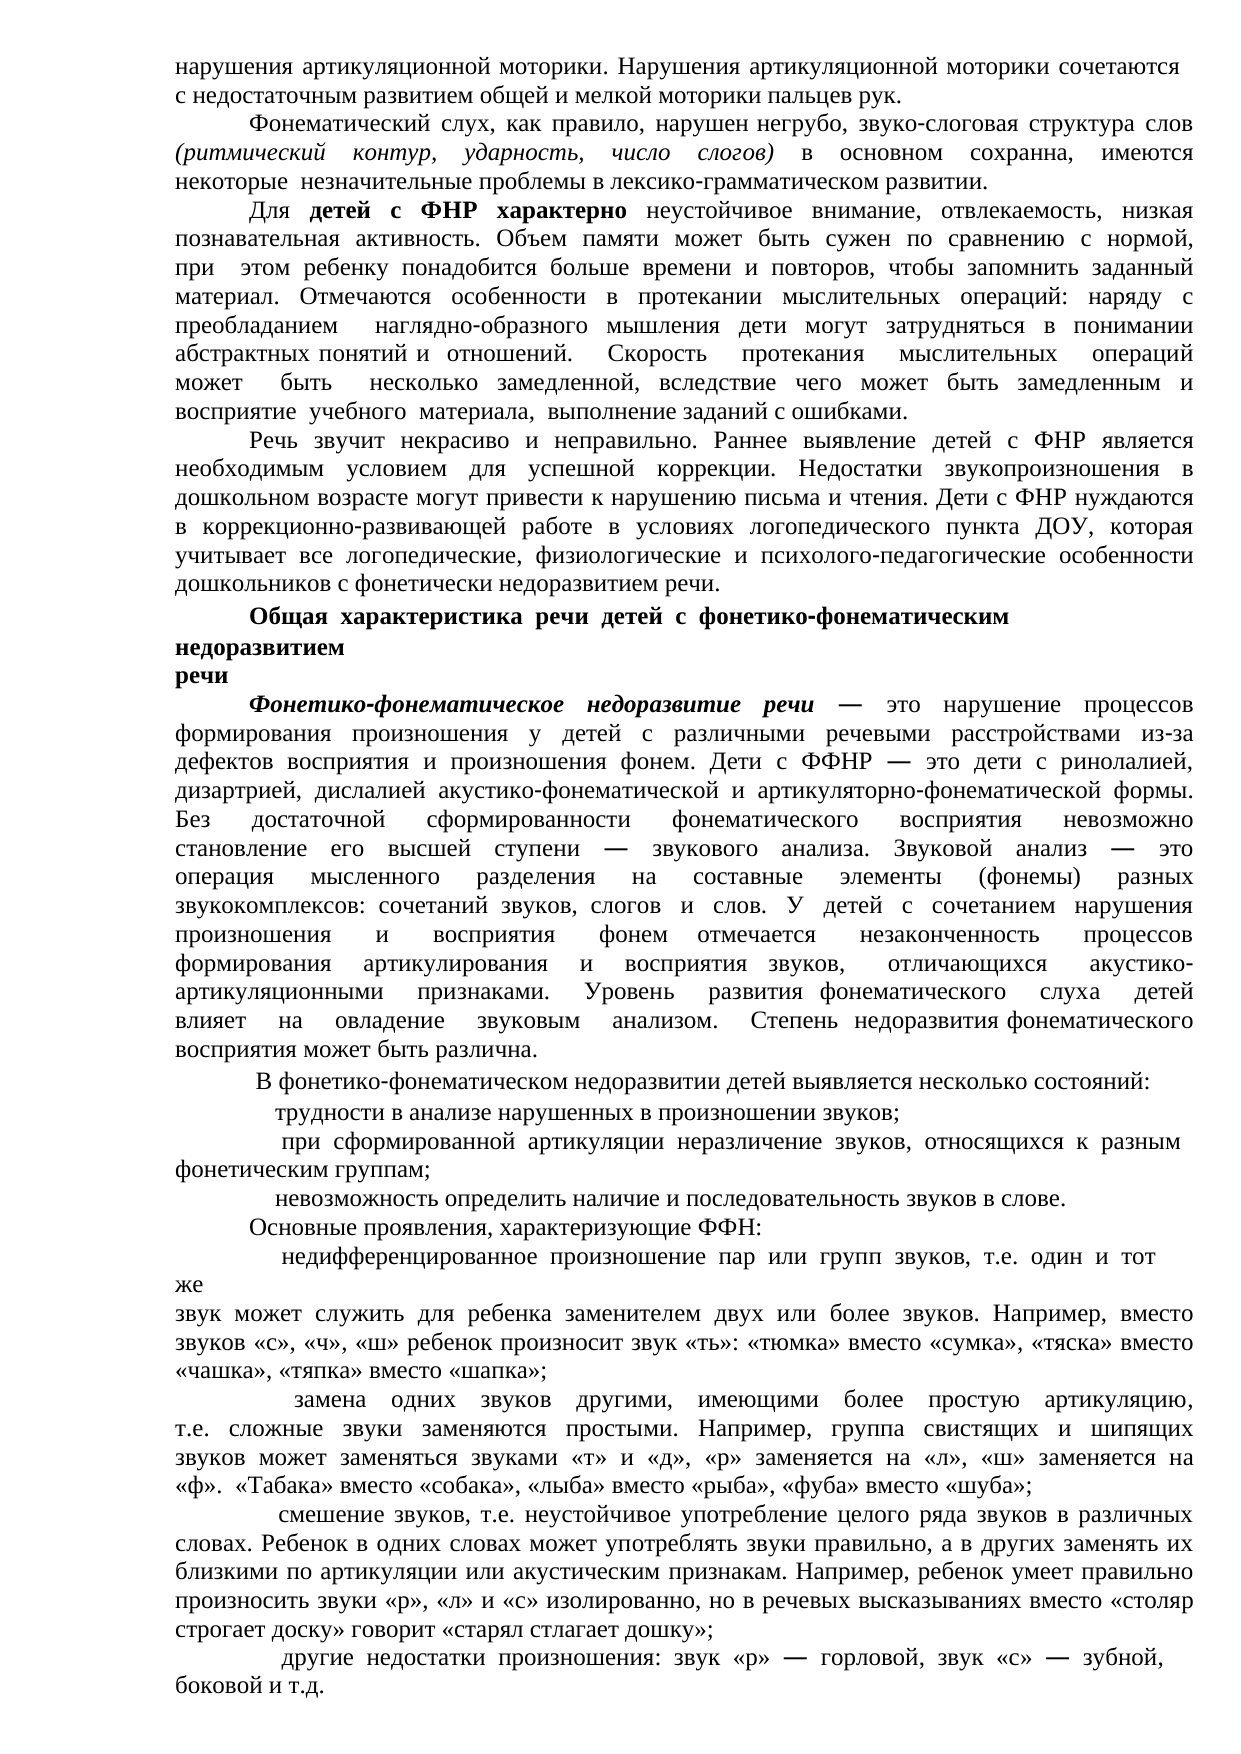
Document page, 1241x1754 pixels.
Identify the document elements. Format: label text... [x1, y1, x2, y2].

text  невозможность определить наличие и последовательность звуков в слове. [175, 1183, 1189, 1212]
text  смешение звуков, т.е. неустойчивое употребление целого ряда звуков в различных словах. Ребенок в одних словах может употреблять звуки правильно, а в других заменять их близкими по артикуляции или акустическим признакам. Например, ребенок умеет правильно произносить звуки «р», «л» и «с» изолированно, но в речевых высказываниях вместо «столяр строгает доску» говорит «старял стлагает дошку»; [175, 1499, 1194, 1643]
text  недифференцированное произношение пар или групп звуков, т.е. один и тот же [175, 1241, 1189, 1298]
text фонетическим группам; [175, 1154, 1189, 1183]
text Фонематический слух, как правило, нарушен негрубо, звуко-слоговая структура слов (ритмический контур, ударность, число слогов) в основном сохранна, имеются некоторые незначительные проблемы в лексико-грамматическом развитии. [175, 109, 1194, 195]
text Основные проявления, характеризующие ФФН: [175, 1212, 1189, 1241]
text  замена одних звуков другими, имеющими более простую артикуляцию, т.е. сложные звуки заменяются простыми. Например, группа свистящих и шипящих звуков может заменяться звуками «т» и «д», «р» заменяется на «л», «ш» заменяется на «ф». «Табака» вместо «собака», «лыба» вместо «рыба», «фуба» вместо «шуба»; [175, 1384, 1194, 1499]
text Общая характеристика речи детей с фонетико-фонематическим недоразвитием [175, 598, 1189, 661]
text  другие недостатки произношения: звук «р» — горловой, звук «с» — зубной, боковой и т.д. [175, 1643, 1194, 1700]
text речи [175, 661, 1189, 689]
text  при сформированной артикуляции неразличение звуков, относящихся к разным [175, 1126, 1189, 1154]
text  трудности в анализе нарушенных в произношении звуков; [175, 1097, 1189, 1126]
text нарушения артикуляционной моторики. Нарушения артикуляционной моторики сочетаются с недостаточным развитием общей и мелкой моторики пальцев рук. [175, 52, 1194, 109]
text Для детей с ФНР характерно неустойчивое внимание, отвлекаемость, низкая познавательная активность. Объем памяти может быть сужен по сравнению с нормой, при этом ребенку понадобится больше времени и повторов, чтобы запомнить заданный материал. Отмечаются особенности в протекании мыслительных операций: наряду с преобладанием наглядно-образного мышления дети могут затрудняться в понимании абстрактных понятий и отношений. Скорость протекания мыслительных операций может быть несколько замедленной, вследствие чего может быть замедленным и восприятие учебного материала, выполнение заданий с ошибками. [175, 195, 1194, 425]
text В фонетико-фонематическом недоразвитии детей выявляется несколько состояний: [175, 1063, 1189, 1097]
text Фонетико-фонематическое недоразвитие речи — это нарушение процессов формирования произношения у детей с различными речевыми расстройствами из-за дефектов восприятия и произношения фонем. Дети с ФФНР — это дети с ринолалией, дизартрией, дислалией акустико-фонематической и артикуляторно-фонематической формы. Без достаточной сформированности фонематического восприятия невозможно становление его высшей ступени — звукового анализа. Звуковой анализ — это операция мысленного разделения на составные элементы (фонемы) разных звукокомплексов: сочетаний звуков, слогов и слов. У детей с сочетанием нарушения произношения и восприятия фонем отмечается незаконченность процессов формирования артикулирования и восприятия звуков, отличающихся акустико-артикуляционными признаками. Уровень развития фонематического слуха детей влияет на овладение звуковым анализом. Степень недоразвития фонематического восприятия может быть различна. [175, 689, 1194, 1063]
text Речь звучит некрасиво и неправильно. Раннее выявление детей с ФНР является необходимым условием для успешной коррекции. Недостатки звукопроизношения в дошкольном возрасте могут привести к нарушению письма и чтения. Дети с ФНР нуждаются в коррекционно-развивающей работе в условиях логопедического пункта ДОУ, которая учитывает все логопедические, физиологические и психолого-педагогические особенности дошкольников с фонетически недоразвитием речи. [175, 425, 1194, 598]
text звук может служить для ребенка заменителем двух или более звуков. Например, вместо звуков «с», «ч», «ш» ребенок произносит звук «ть»: «тюмка» вместо «сумка», «тяска» вместо «чашка», «тяпка» вместо «шапка»; [175, 1298, 1194, 1384]
